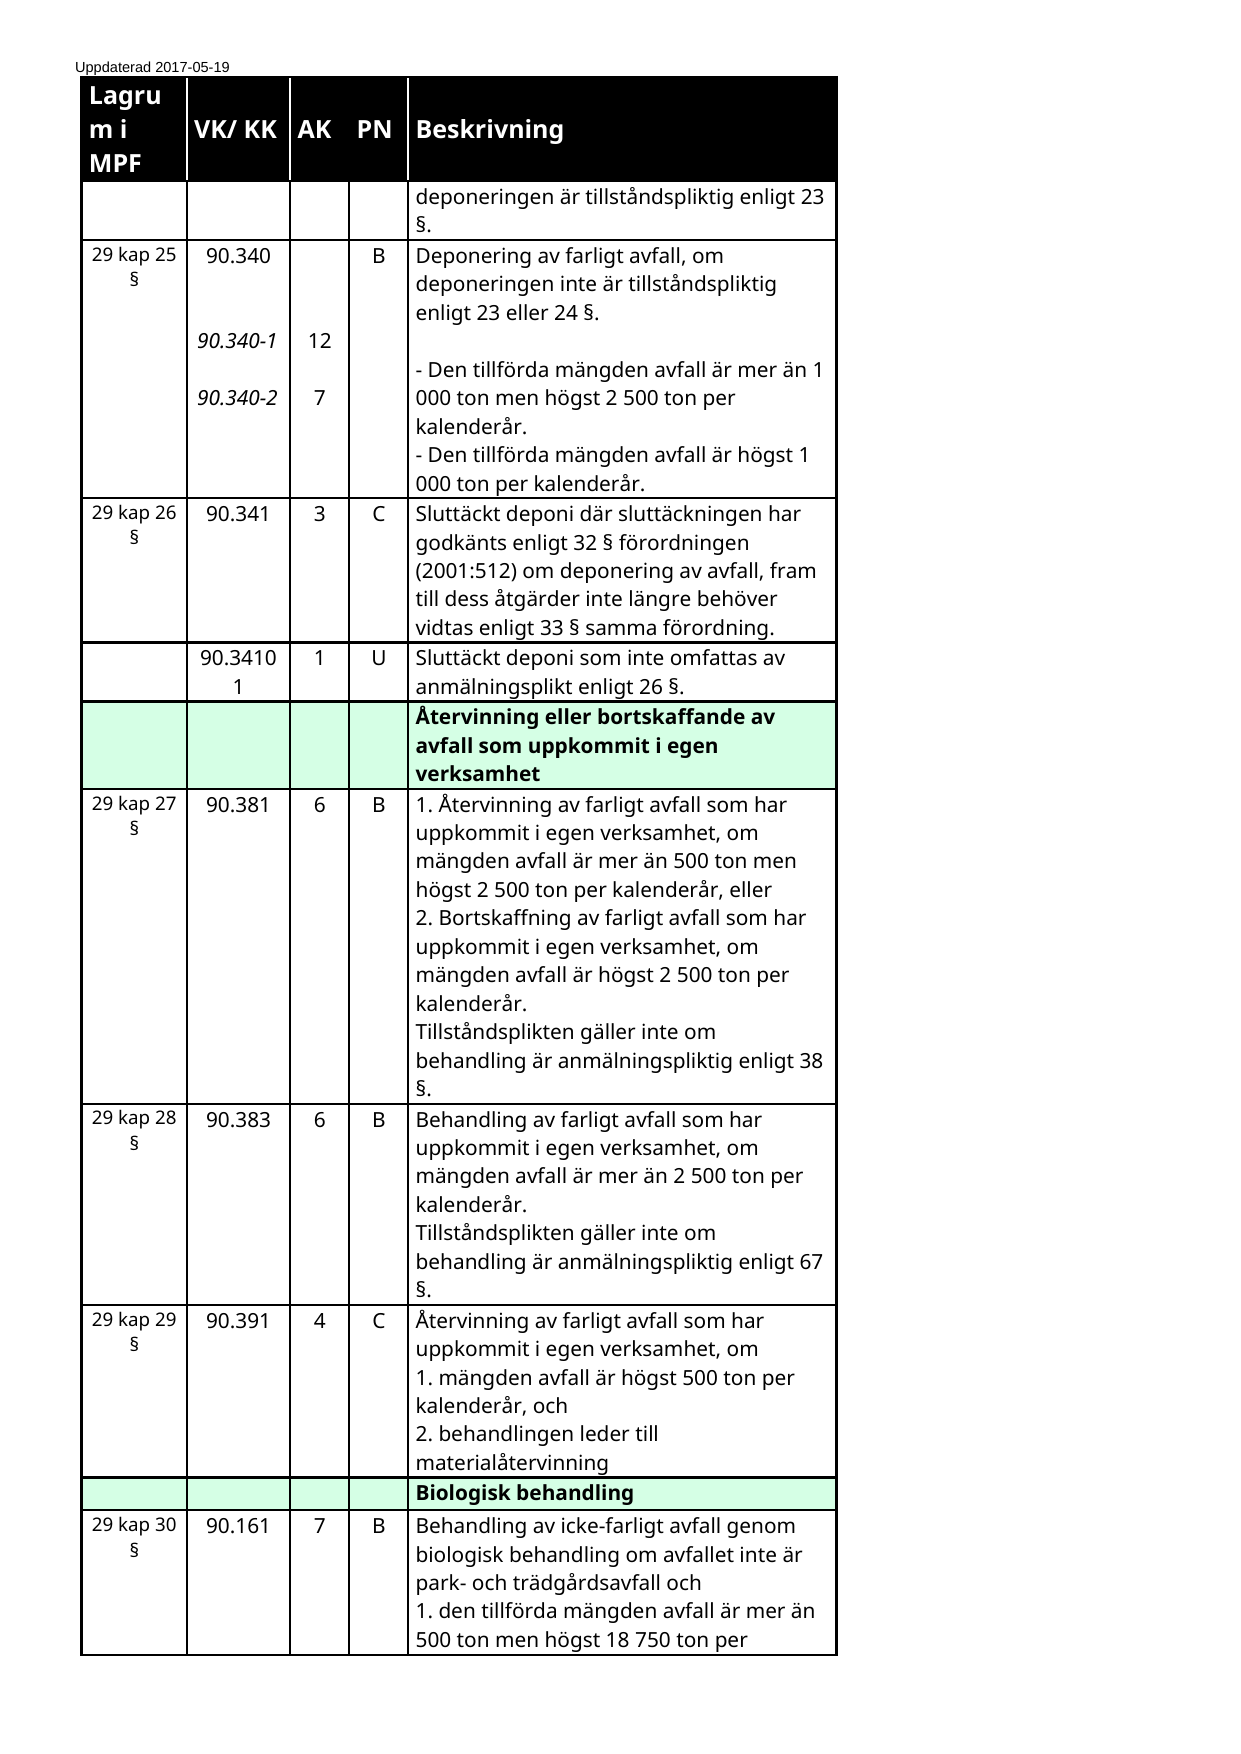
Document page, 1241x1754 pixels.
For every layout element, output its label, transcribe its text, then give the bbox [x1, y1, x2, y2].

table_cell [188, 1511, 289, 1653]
table_header VK/ KK [188, 78, 289, 180]
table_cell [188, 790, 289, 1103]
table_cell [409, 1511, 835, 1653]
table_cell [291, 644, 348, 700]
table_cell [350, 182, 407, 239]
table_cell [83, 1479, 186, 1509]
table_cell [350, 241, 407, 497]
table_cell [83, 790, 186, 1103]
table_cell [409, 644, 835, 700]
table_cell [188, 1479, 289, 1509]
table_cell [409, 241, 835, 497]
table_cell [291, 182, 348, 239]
table_header AK [291, 78, 348, 180]
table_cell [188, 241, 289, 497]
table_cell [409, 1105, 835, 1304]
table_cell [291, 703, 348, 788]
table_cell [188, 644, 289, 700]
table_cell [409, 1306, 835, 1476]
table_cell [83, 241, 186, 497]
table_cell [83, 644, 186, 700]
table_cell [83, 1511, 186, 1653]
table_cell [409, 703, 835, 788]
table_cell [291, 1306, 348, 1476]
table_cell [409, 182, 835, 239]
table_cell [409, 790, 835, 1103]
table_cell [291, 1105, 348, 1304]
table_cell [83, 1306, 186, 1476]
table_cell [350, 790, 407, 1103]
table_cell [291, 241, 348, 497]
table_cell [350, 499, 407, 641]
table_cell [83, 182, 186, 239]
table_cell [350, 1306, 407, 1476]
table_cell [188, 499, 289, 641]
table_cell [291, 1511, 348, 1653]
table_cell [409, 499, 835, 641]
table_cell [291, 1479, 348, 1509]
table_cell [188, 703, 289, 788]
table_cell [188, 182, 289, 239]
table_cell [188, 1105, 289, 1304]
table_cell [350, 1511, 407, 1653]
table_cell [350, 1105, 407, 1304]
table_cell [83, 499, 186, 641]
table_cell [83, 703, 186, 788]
table_header PN [350, 78, 407, 180]
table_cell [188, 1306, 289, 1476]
table_header Beskrivning [409, 78, 835, 180]
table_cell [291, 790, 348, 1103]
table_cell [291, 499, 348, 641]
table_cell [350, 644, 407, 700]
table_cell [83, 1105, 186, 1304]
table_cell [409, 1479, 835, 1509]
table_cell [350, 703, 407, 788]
table_header Lagrum i MPF [83, 78, 186, 180]
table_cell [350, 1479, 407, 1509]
